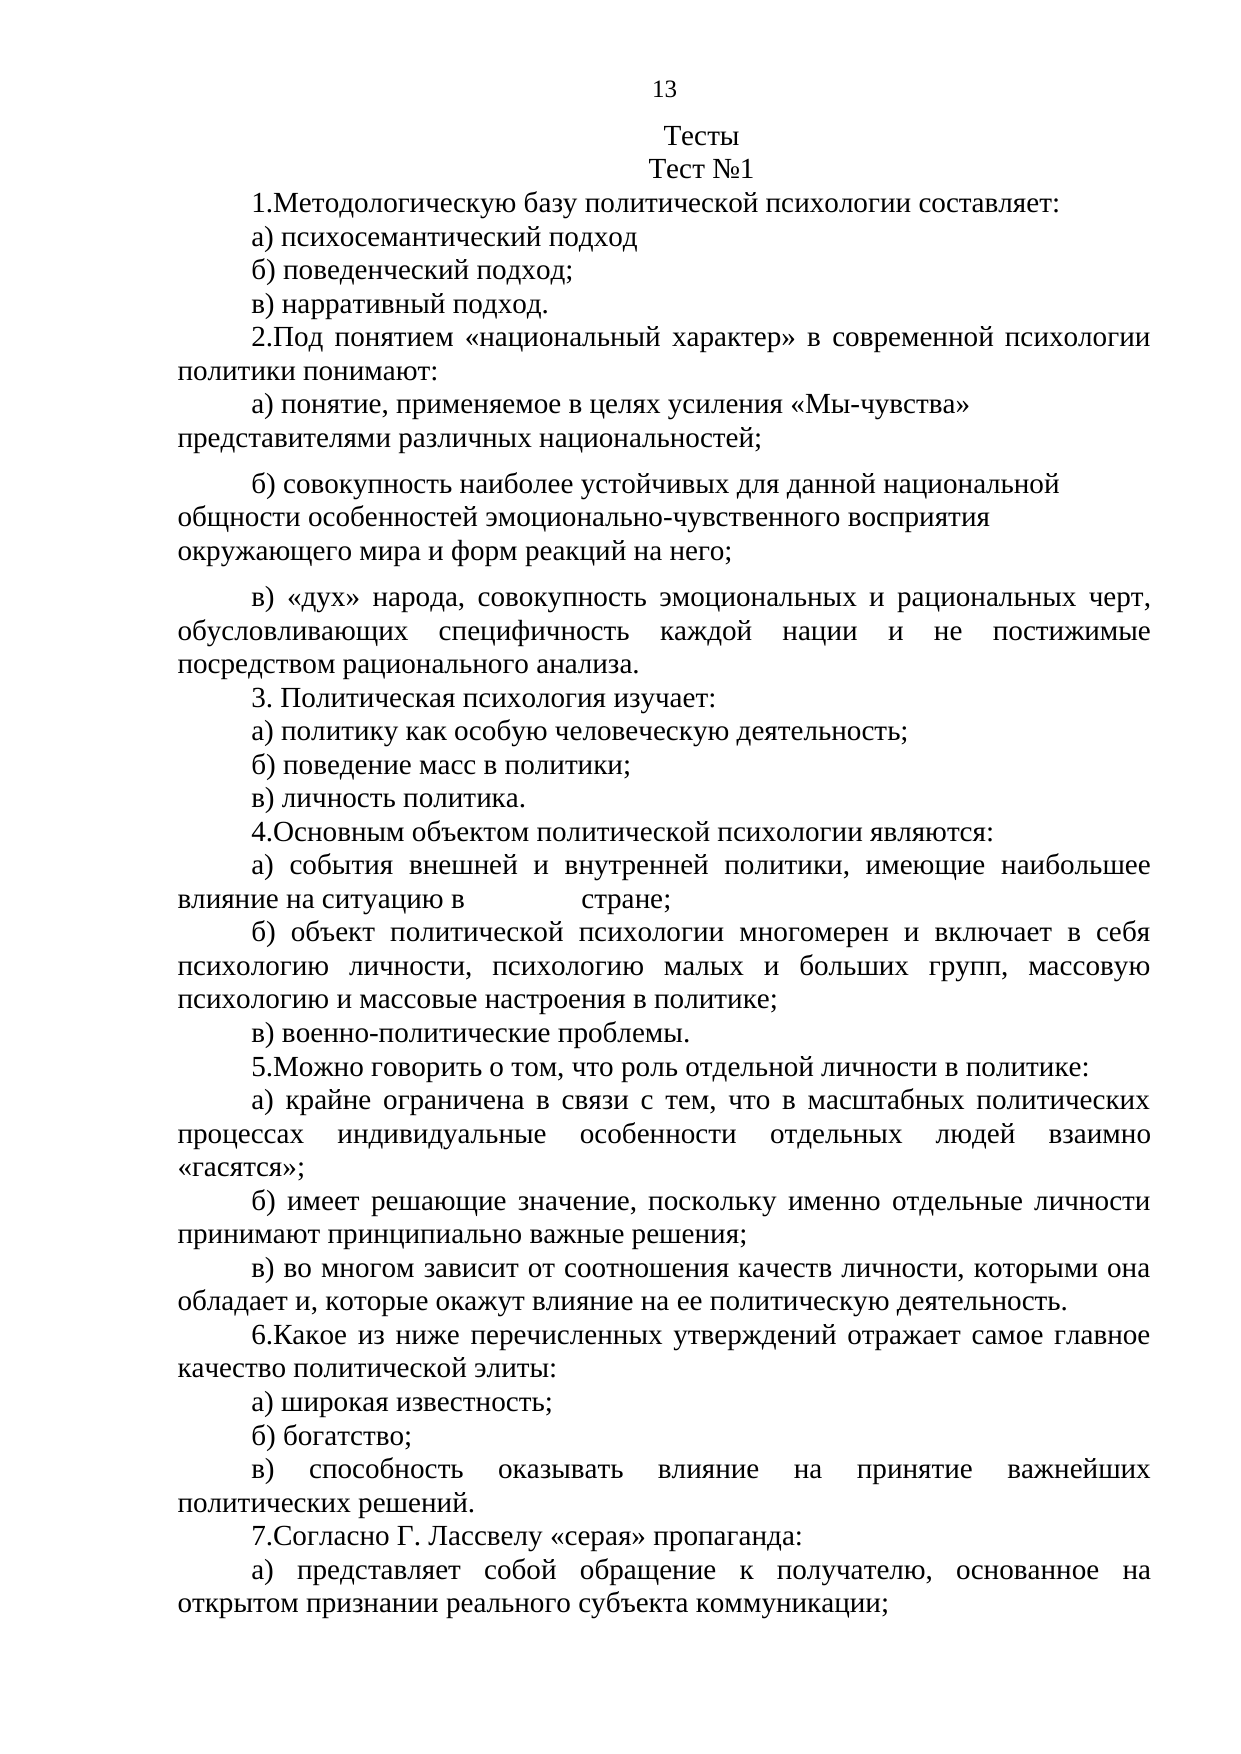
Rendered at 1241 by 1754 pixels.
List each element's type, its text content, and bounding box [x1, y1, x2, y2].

text Тест №1 [177, 152, 1152, 185]
text а) крайне ограничена в связи с тем, что в масштабных политических процессах индивидуальные особенности отдельных людей взаимно «гасятся»; [177, 1082, 1152, 1183]
text б) поведение масс в политики; [177, 747, 1152, 780]
text б) совокупность наиболее устойчивых для данной национальной общности особенностей эмоционально-чувственного восприятия окружающего мира и форм реакций на него; [177, 466, 1152, 567]
text в) личность политика. [177, 780, 1152, 814]
text в) военно-политические проблемы. [177, 1015, 1152, 1049]
text 1.Методологическую базу политической психологии составляет: [177, 185, 1152, 219]
text а) широкая известность; [177, 1384, 1152, 1418]
text б) богатство; [177, 1418, 1152, 1451]
text 6.Какое из ниже перечисленных утверждений отражает самое главное качество политической элиты: [177, 1317, 1152, 1384]
text 7.Согласно Г. Лассвелу «серая» пропаганда: [177, 1518, 1152, 1552]
text б) поведенческий подход; [177, 252, 1152, 286]
text 4.Основным объектом политической психологии являются: [177, 814, 1152, 847]
text 3. Политическая психология изучает: [177, 680, 1152, 713]
text в) нарративный подход. [177, 286, 1152, 319]
text в) «дух» народа, совокупность эмоциональных и рациональных черт, обусловливающих специфичность каждой нации и не постижимые посредством рационального анализа. [177, 579, 1152, 680]
text а) понятие, применяемое в целях усиления «Мы-чувства» представителями различных национальностей; [177, 386, 1152, 453]
text а) политику как особую человеческую деятельность; [177, 713, 1152, 747]
text 5.Можно говорить о том, что роль отдельной личности в политике: [177, 1049, 1152, 1082]
text в) во многом зависит от соотношения качеств личности, которыми она обладает и, которые окажут влияние на ее политическую деятельность. [177, 1250, 1152, 1317]
text а) представляет собой обращение к получателю, основанное на открытом признании реального субъекта коммуникации; [177, 1552, 1152, 1619]
text 2.Под понятием «национальный характер» в современной психологии политики понимают: [177, 319, 1152, 386]
text в) способность оказывать влияние на принятие важнейших политических решений. [177, 1451, 1152, 1518]
text б) имеет решающие значение, поскольку именно отдельные личности принимают принципиально важные решения; [177, 1183, 1152, 1250]
text а) события внешней и внутренней политики, имеющие наибольшее влияние на ситуацию в стране; [177, 847, 1152, 914]
text а) психосемантический подход [177, 219, 1152, 252]
text Тесты [177, 118, 1152, 152]
text б) объект политической психологии многомерен и включает в себя психологию личности, психологию малых и больших групп, массовую психологию и массовые настроения в политике; [177, 914, 1152, 1015]
